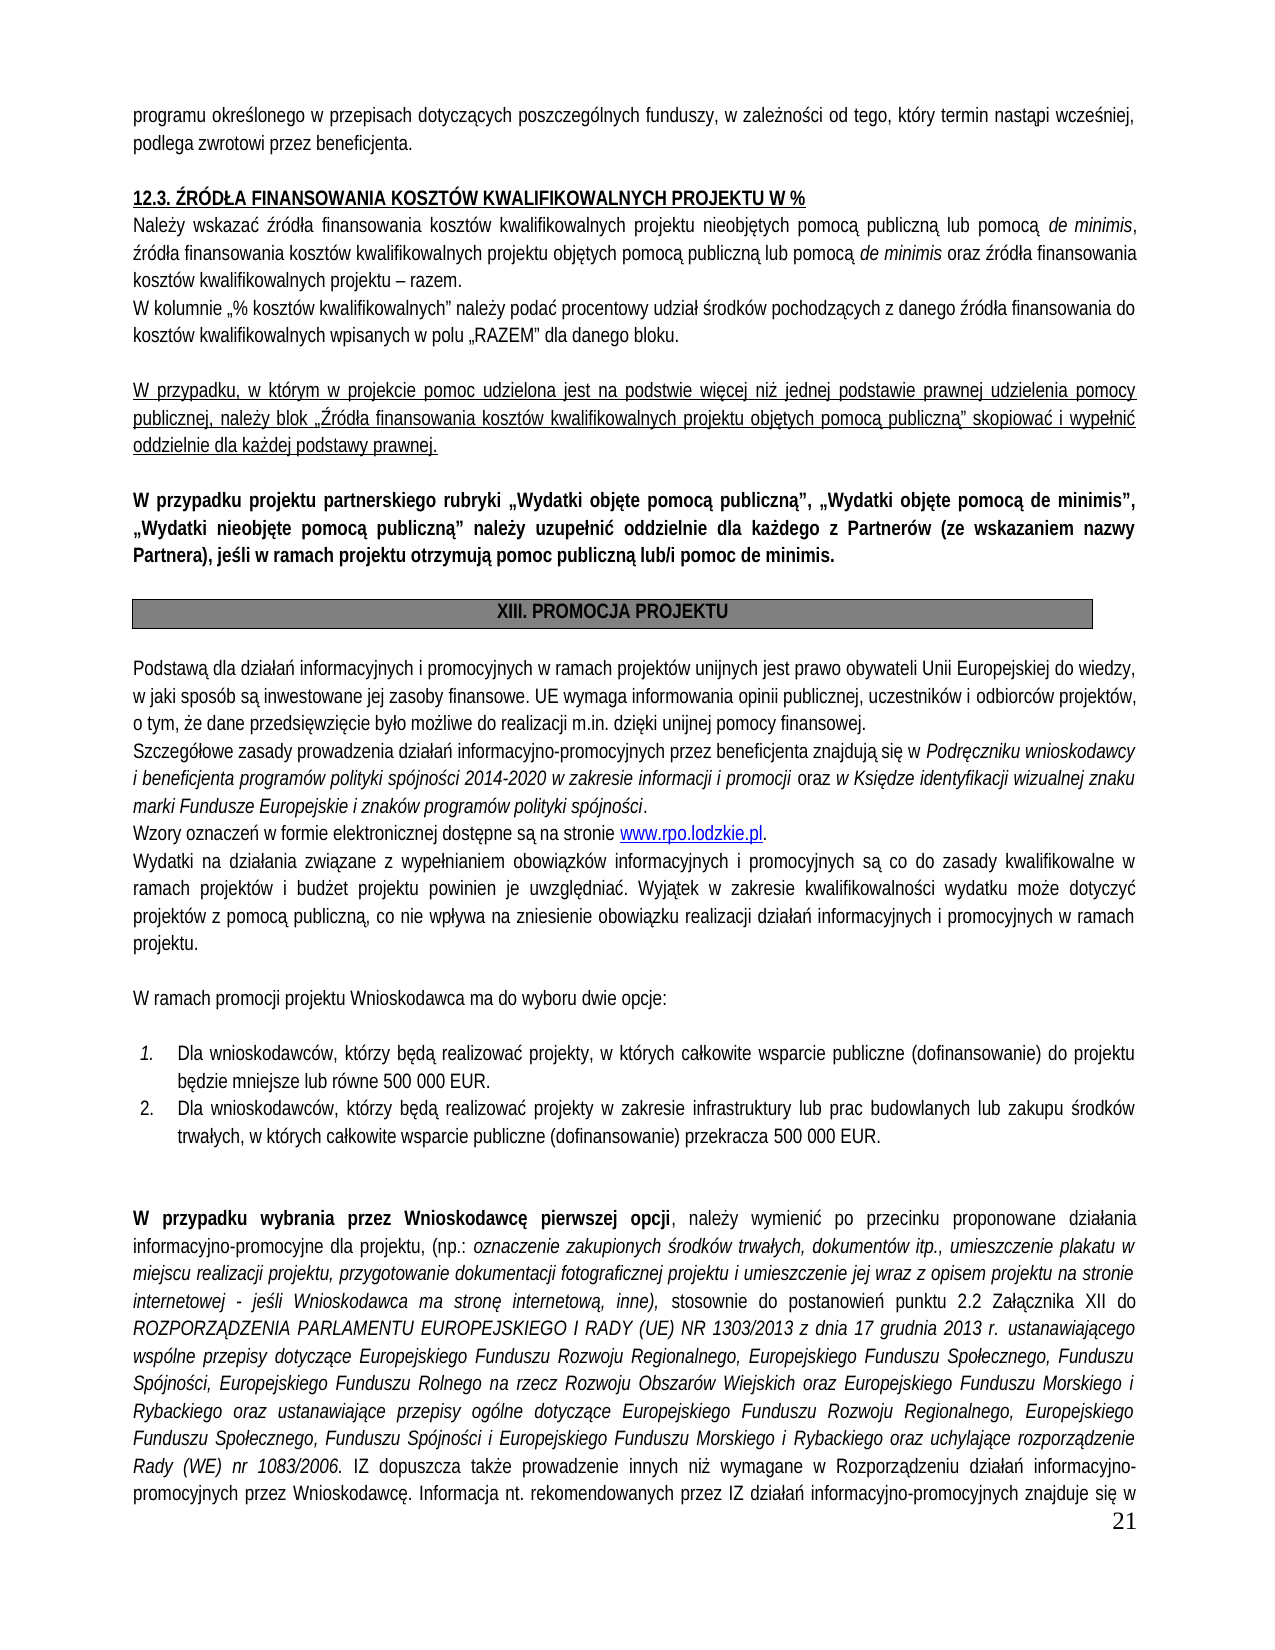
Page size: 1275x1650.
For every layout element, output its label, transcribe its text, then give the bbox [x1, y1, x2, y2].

text Należy wskazać źródła finansowania kosztów kwalifikowalnych projektu nieobjętych pomocą publiczną lub pomocą de minimis, źródła finansowania kosztów kwalifikowalnych projektu objętych pomocą publiczną lub pomocą de minimis oraz źródła finansowania kosztów kwalifikowalnych projektu – razem. [133, 213, 1137, 292]
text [133, 103, 1137, 155]
list Dla wnioskodawców, którzy będą realizować projekty w zakresie infrastruktury lub prac budowlanych lub zakupu środków trwałych, w których całkowite wsparcie publiczne (dofinansowanie) przekracza 500 000 EUR. [140, 1096, 1137, 1148]
text W przypadku, w którym w projekcie pomoc udzielona jest na podstwie więcej niż jednej podstawie prawnej udzielenia pomocy publicznej, należy blok „Źródła finansowania kosztów kwalifikowalnych projektu objętych pomocą publiczną” skopiować i wypełnić oddzielnie dla każdej podstawy prawnej. [133, 400, 1137, 457]
subtitle 12.3. ŹRÓDŁA FINANSOWANIA KOSZTÓW KWALIFIKOWALNYCH PROJEKTU W % [133, 186, 1137, 210]
text Wzory oznaczeń w formie elektronicznej dostępne są na stronie www.rpo.lodzkie.pl. [133, 821, 1137, 845]
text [133, 1206, 1137, 1505]
list Dla wnioskodawców, którzy będą realizować projekty, w których całkowite wsparcie publiczne (dofinansowanie) do projektu będzie mniejsze lub równe 500 000 EUR. [140, 1041, 1137, 1093]
table_header XIII. PROMOCJA PROJEKTU [133, 600, 1092, 628]
text W przypadku, w którym w projekcie pomoc udzielona jest na podstwie więcej niż jednej podstawie prawnej udzielenia pomocy publicznej, należy blok „Źródła finansowania kosztów kwalifikowalnych projektu objętych pomocą publiczną” skopiować i wypełnić oddzielnie dla każdej podstawy prawnej. [133, 378, 1137, 399]
text Szczegółowe zasady prowadzenia działań informacyjno-promocyjnych przez beneficjenta znajdują się w Podręczniku wnioskodawcy i beneficjenta programów polityki spójności 2014-2020 w zakresie informacji i promocji oraz w Księdze identyfikacji wizualnej znaku marki Fundusze Europejskie i znaków programów polityki spójności. [133, 739, 1137, 818]
text Wydatki na działania związane z wypełnianiem obowiązków informacyjnych i promocyjnych są co do zasady kwalifikowalne w ramach projektów i budżet projektu powinien je uwzględniać. Wyjątek w zakresie kwalifikowalności wydatku może dotyczyć projektów z pomocą publiczną, co nie wpływa na zniesienie obowiązku realizacji działań informacyjnych i promocyjnych w ramach projektu. [133, 849, 1137, 955]
text W przypadku projektu partnerskiego rubryki „Wydatki objęte pomocą publiczną”, „Wydatki objęte pomocą de minimis”, „Wydatki nieobjęte pomocą publiczną” należy uzupełnić oddzielnie dla każdego z Partnerów (ze wskazaniem nazwy Partnera), jeśli w ramach projektu otrzymują pomoc publiczną lub/i pomoc de minimis. [133, 488, 1137, 567]
text Podstawą dla działań informacyjnych i promocyjnych w ramach projektów unijnych jest prawo obywateli Unii Europejskiej do wiedzy, w jaki sposób są inwestowane jej zasoby finansowe. UE wymaga informowania opinii publicznej, uczestników i odbiorców projektów, o tym, że dane przedsięwzięcie było możliwe do realizacji m.in. dzięki unijnej pomocy finansowej. [133, 656, 1137, 735]
text W ramach promocji projektu Wnioskodawca ma do wyboru dwie opcje: [133, 986, 1137, 1010]
text W kolumnie „% kosztów kwalifikowalnych” należy podać procentowy udział środków pochodzących z danego źródła finansowania do kosztów kwalifikowalnych wpisanych w polu „RAZEM” dla danego bloku. [133, 296, 1137, 347]
